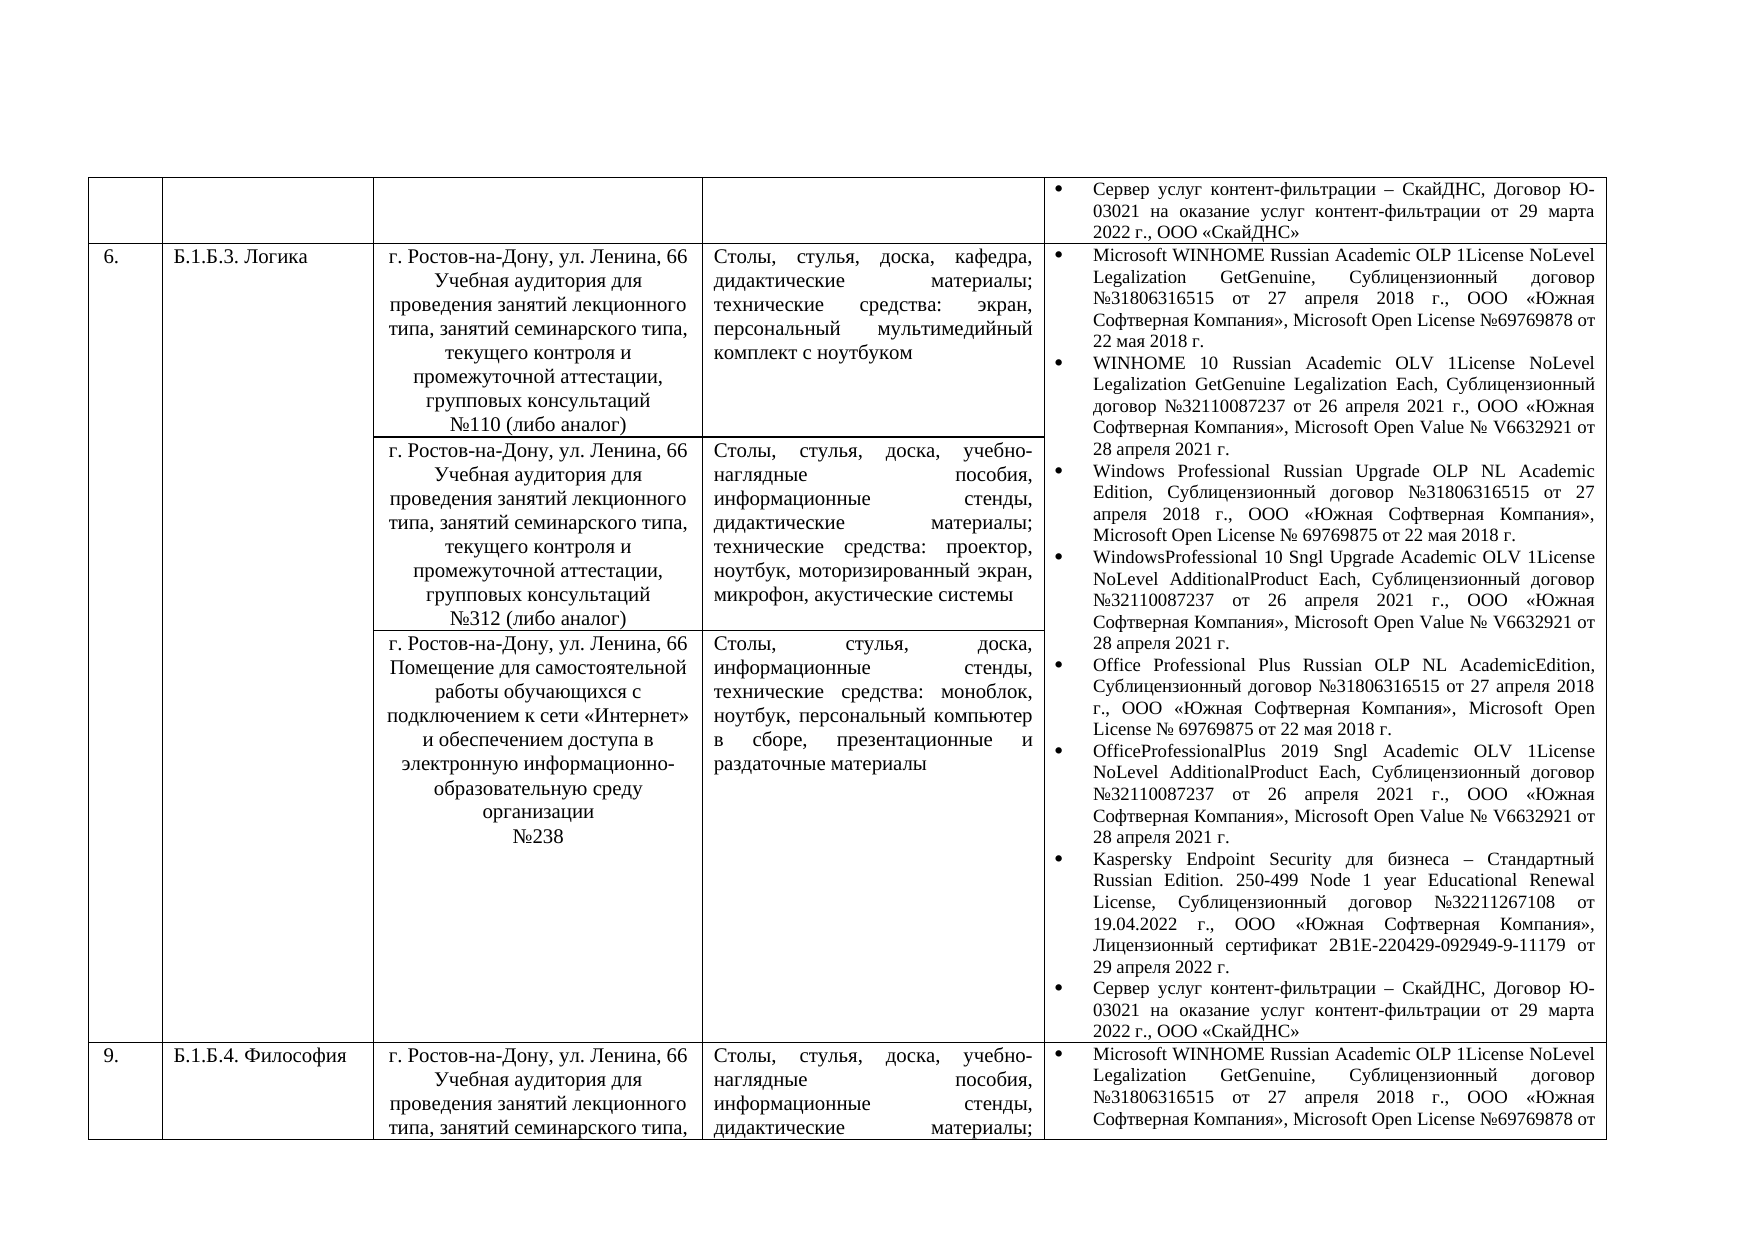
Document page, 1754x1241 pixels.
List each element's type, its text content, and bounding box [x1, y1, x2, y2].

table_cell г. Ростов-на-Дону, ул. Ленина, 66 Учебная аудитория для проведения занятий лекционного типа, занятий семинарского типа, текущего контроля и промежуточной аттестации, групповых консультаций №312 (либо аналог) [374, 438, 702, 630]
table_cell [374, 178, 702, 243]
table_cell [703, 178, 1044, 243]
table_cell Столы, стулья, доска, кафедра, дидактические материалы; технические средства: экран, персональный мультимедийный комплект с ноутбуком [703, 244, 1044, 436]
table_cell Б.1.Б.3. Логика [163, 244, 373, 1042]
table_cell [89, 244, 162, 1042]
table_cell Столы, стулья, доска, учебно-наглядные пособия, информационные стенды, дидактические материалы; технические средства: проектор, ноутбук, моторизированный экран, микрофон, акустические системы [703, 438, 1044, 630]
table_cell г. Ростов-на-Дону, ул. Ленина, 66 Помещение для самостоятельной работы обучающихся с подключением к сети «Интернет» и обеспечением доступа в электронную информационно-образовательную среду организации №238 [374, 631, 702, 1042]
table_cell г. Ростов-на-Дону, ул. Ленина, 66 Учебная аудитория для проведения занятий лекционного типа, занятий семинарского типа, текущего контроля и промежуточной аттестации, групповых консультаций №110 (либо аналог) [374, 244, 702, 436]
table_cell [703, 1043, 1044, 1139]
table_cell [89, 1043, 162, 1139]
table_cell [1045, 1043, 1606, 1139]
table_cell Б.1.Б.4. Философия [163, 1043, 373, 1139]
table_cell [374, 1043, 702, 1139]
